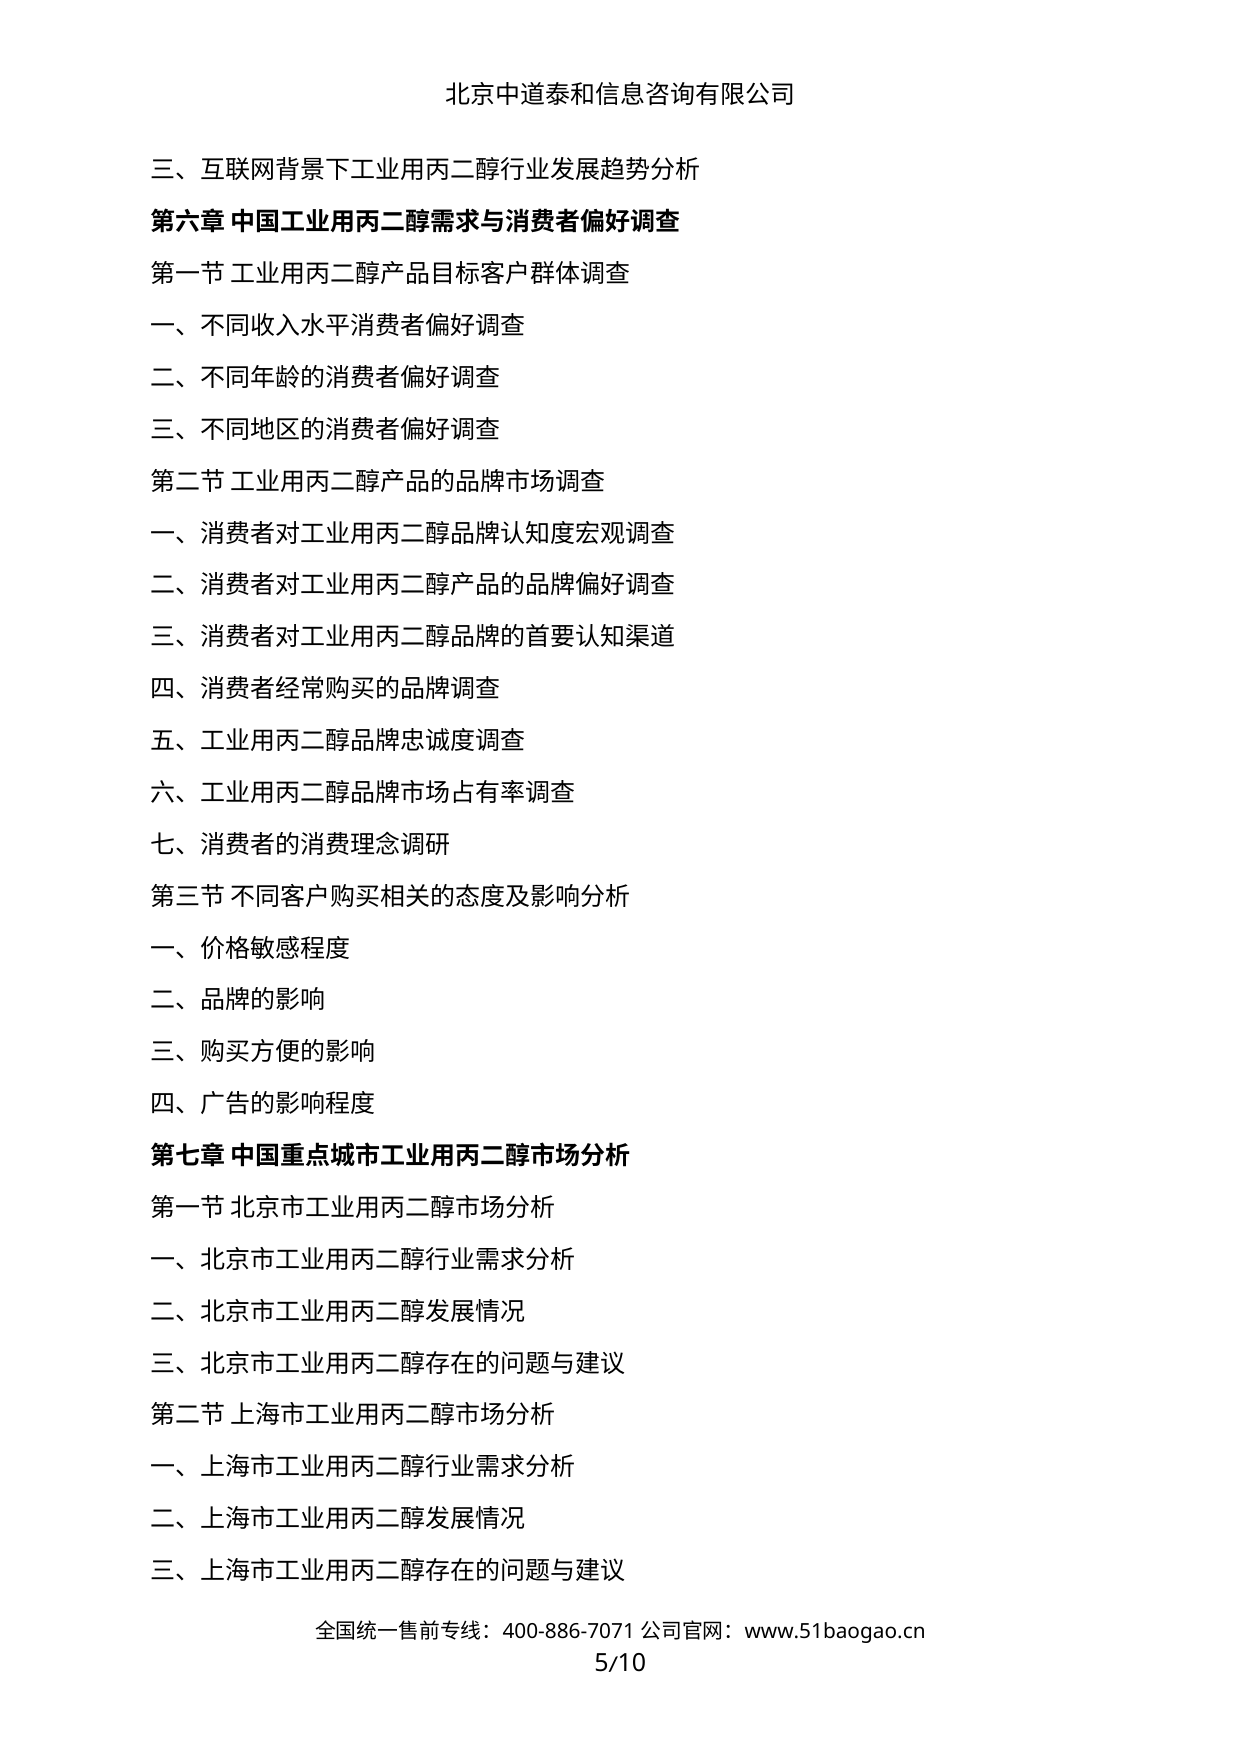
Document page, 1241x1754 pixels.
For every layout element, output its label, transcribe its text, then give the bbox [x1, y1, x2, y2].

text 三、购买方便的影响 [150, 1032, 1090, 1068]
text 三、不同地区的消费者偏好调查 [150, 409, 1090, 446]
text 三、北京市工业用丙二醇存在的问题与建议 [150, 1343, 1090, 1379]
text 一、消费者对工业用丙二醇品牌认知度宏观调查 [150, 513, 1090, 549]
text 七、消费者的消费理念调研 [150, 824, 1090, 861]
text 二、品牌的影响 [150, 980, 1090, 1016]
text 三、消费者对工业用丙二醇品牌的首要认知渠道 [150, 617, 1090, 653]
text 六、工业用丙二醇品牌市场占有率调查 [150, 772, 1090, 809]
text 二、上海市工业用丙二醇发展情况 [150, 1499, 1090, 1535]
text 第三节 不同客户购买相关的态度及影响分析 [150, 876, 1090, 912]
text 四、广告的影响程度 [150, 1084, 1090, 1120]
text 一、北京市工业用丙二醇行业需求分析 [150, 1239, 1090, 1276]
text 五、工业用丙二醇品牌忠诚度调查 [150, 721, 1090, 757]
text 二、不同年龄的消费者偏好调查 [150, 357, 1090, 394]
text 第七章 中国重点城市工业用丙二醇市场分析 [150, 1136, 1090, 1172]
text 四、消费者经常购买的品牌调查 [150, 669, 1090, 705]
text 一、上海市工业用丙二醇行业需求分析 [150, 1447, 1090, 1483]
text 第二节 工业用丙二醇产品的品牌市场调查 [150, 461, 1090, 497]
text 三、上海市工业用丙二醇存在的问题与建议 [150, 1551, 1090, 1587]
text 第二节 上海市工业用丙二醇市场分析 [150, 1395, 1090, 1431]
text 一、不同收入水平消费者偏好调查 [150, 306, 1090, 342]
text 三、互联网背景下工业用丙二醇行业发展趋势分析 [150, 150, 1090, 186]
text 第一节 工业用丙二醇产品目标客户群体调查 [150, 254, 1090, 290]
text 第一节 北京市工业用丙二醇市场分析 [150, 1187, 1090, 1224]
text 二、北京市工业用丙二醇发展情况 [150, 1291, 1090, 1327]
text 二、消费者对工业用丙二醇产品的品牌偏好调查 [150, 565, 1090, 601]
text 第六章 中国工业用丙二醇需求与消费者偏好调查 [150, 202, 1090, 238]
text 一、价格敏感程度 [150, 928, 1090, 964]
